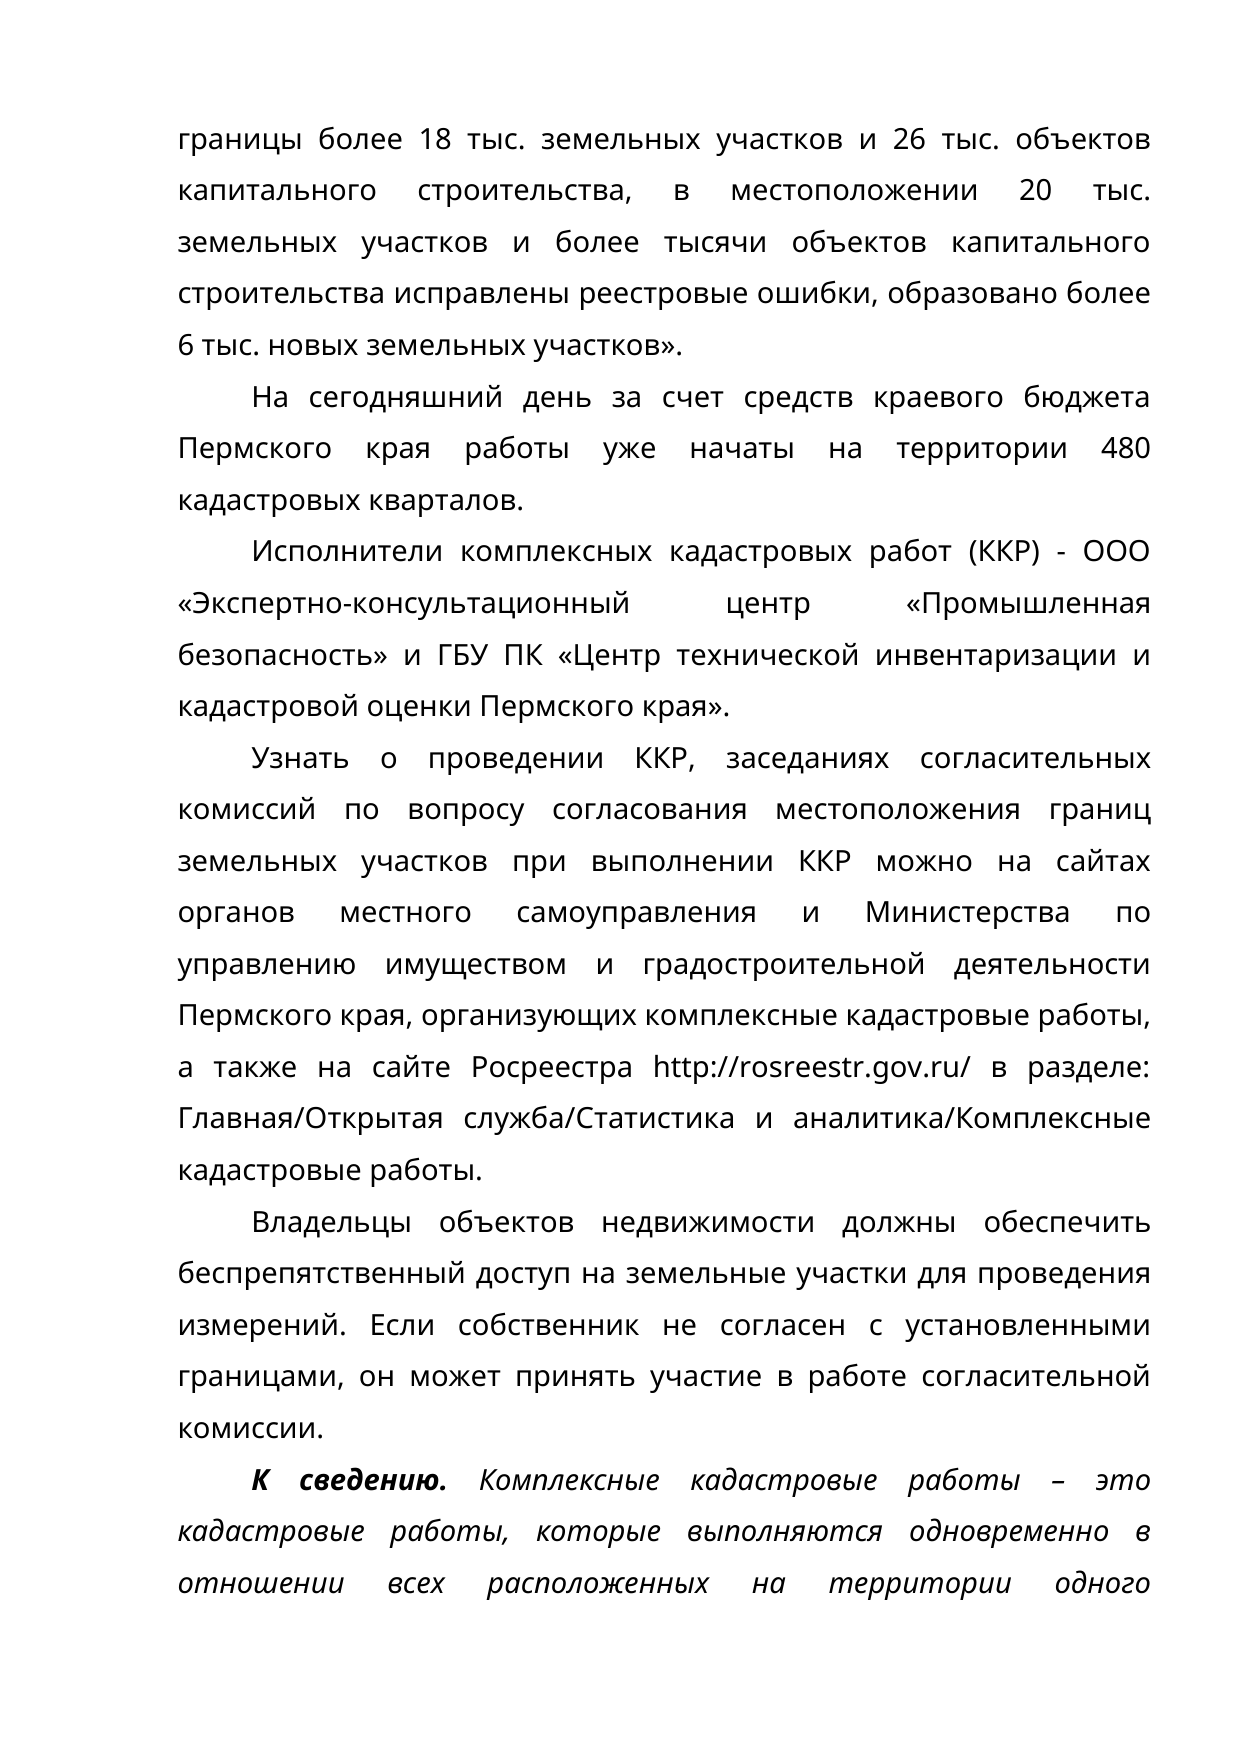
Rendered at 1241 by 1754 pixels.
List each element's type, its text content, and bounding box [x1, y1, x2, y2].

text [177, 1459, 1152, 1602]
text На сегодняшний день за счет средств краевого бюджета Пермского края работы уже начаты на территории 480 кадастровых кварталов. [177, 376, 1152, 519]
text Владельцы объектов недвижимости должны обеспечить беспрепятственный доступ на земельные участки для проведения измерений. Если собственник не согласен с установленными границами, он может принять участие в работе согласительной комиссии. [177, 1201, 1152, 1447]
text Исполнители комплексных кадастровых работ (ККР) - ООО «Экспертно-консультационный центр «Промышленная безопасность» и ГБУ ПК «Центр технической инвентаризации и кадастровой оценки Пермского края». [177, 531, 1152, 725]
text Узнать о проведении ККР, заседаниях согласительных комиссий по вопросу согласования местоположения границ земельных участков при выполнении ККР можно на сайтах органов местного самоуправления и Министерства по управлению имуществом и градостроительной деятельности Пермского края, организующих комплексные кадастровые работы, а также на сайте Росреестра http://rosreestr.gov.ru/ в разделе: Главная/Открытая служба/Статистика и аналитика/Комплексные кадастровые работы. [177, 737, 1152, 1189]
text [177, 118, 1152, 364]
